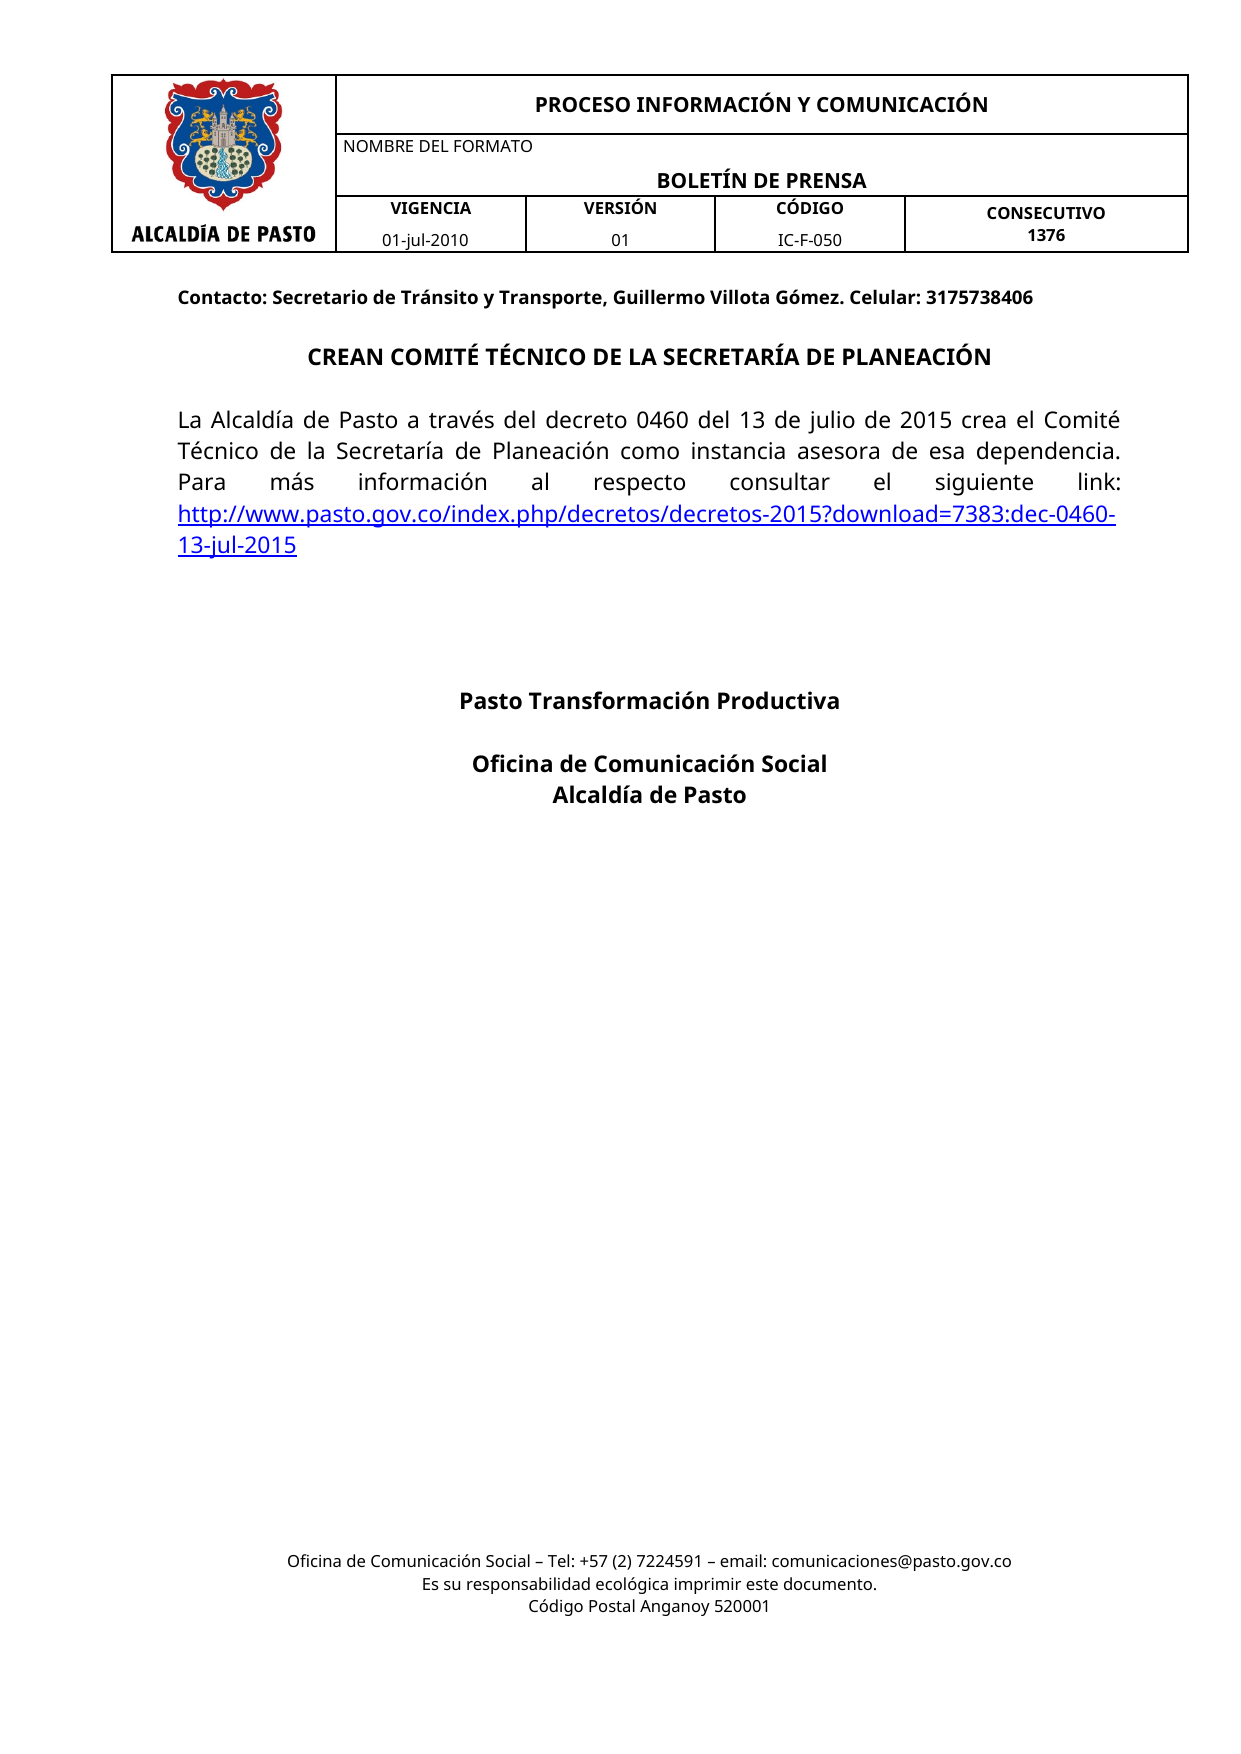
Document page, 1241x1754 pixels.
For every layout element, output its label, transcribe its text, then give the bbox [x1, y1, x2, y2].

text La Alcaldía de Pasto a través del decreto 0460 del 13 de julio de 2015 crea el Comité Técnico de la Secretaría de Planeación como instancia asesora de esa dependencia. Para más información al respecto consultar el siguiente link: http://www.pasto.gov.co/index.php/decretos/decretos-2015?download=7383:dec-0460-13-jul-2015 ​ [177, 404, 1122, 560]
text Alcaldía de Pasto [177, 779, 1122, 810]
text CREAN COMITÉ TÉCNICO DE LA SECRETARÍA DE PLANEACIÓN [177, 341, 1122, 372]
text Contacto: Secretario de Tránsito y Transporte, Guillermo Villota Gómez. Celular: 3175738406 [177, 284, 1122, 310]
text Oficina de Comunicación Social [177, 747, 1122, 779]
picture [118, 76, 327, 242]
text Pasto Transformación Productiva [177, 685, 1122, 716]
